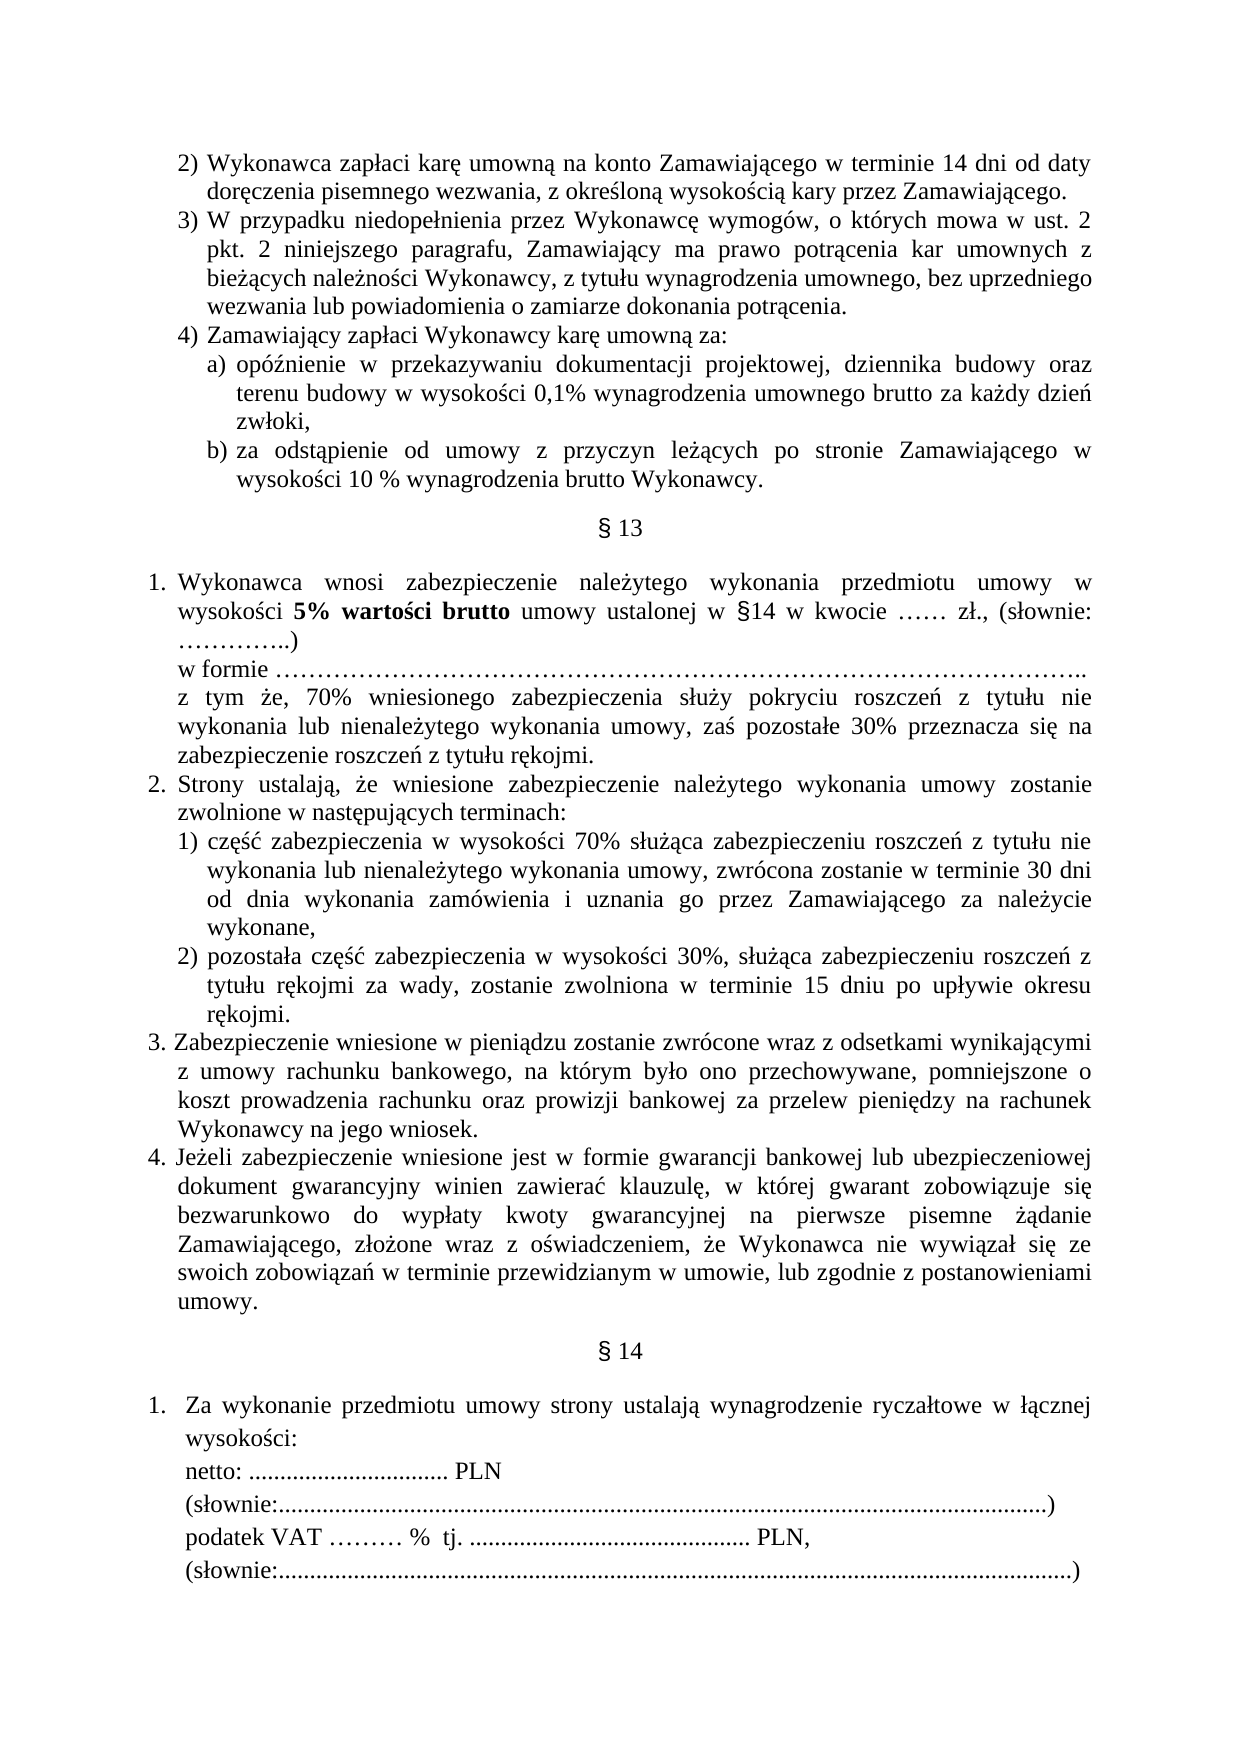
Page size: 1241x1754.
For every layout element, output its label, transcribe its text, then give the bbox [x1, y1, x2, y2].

list W przypadku niedopełnienia przez Wykonawcę wymogów, o których mowa w ust. 2 pkt. 2 niniejszego paragrafu, Zamawiający ma prawo potrącenia kar umownych z bieżących należności Wykonawcy, z tytułu wynagrodzenia umownego, bez uprzedniego wezwania lub powiadomienia o zamiarze dokonania potrącenia. [177, 205, 1093, 320]
list Wykonawca wnosi zabezpieczenie należytego wykonania przedmiotu umowy w wysokości 5% wartości brutto umowy ustalonej w 14 w kwocie …… zł., (słownie: …………..) [148, 567, 1093, 654]
list netto: ................................ PLN [185, 1456, 1093, 1484]
list Zamawiający zapłaci Wykonawcy karę umowną za: [177, 320, 1093, 349]
text z tym że, 70% wniesionego zabezpieczenia służy pokryciu roszczeń z tytułu nie wykonania lub nienależytego wykonania umowy, zaś pozostałe 30% przeznacza się na zabezpieczenie roszczeń z tytułu rękojmi. [177, 682, 1093, 769]
text w formie …………………………………………………………………………………….. [177, 654, 1093, 682]
list (słownie:...............................................................................................................................) [185, 1555, 1093, 1584]
list Wykonawca zapłaci karę umowną na konto Zamawiającego w terminie 14 dni od daty doręczenia pisemnego wezwania, z określoną wysokością kary przez Zamawiającego. [177, 148, 1093, 205]
list za odstąpienie od umowy z przyczyn leżących po stronie Zamawiającego w wysokości 10 % wynagrodzenia brutto Wykonawcy. [207, 435, 1093, 493]
list Strony ustalają, że wniesione zabezpieczenie należytego wykonania umowy zostanie zwolnione w następujących terminach: [148, 769, 1093, 826]
text 13 [148, 513, 1093, 542]
list Za wykonanie przedmiotu umowy strony ustalają wynagrodzenie ryczałtowe w łącznej wysokości: [148, 1390, 1093, 1452]
list podatek VAT ……… % tj. ............................................. PLN, [185, 1522, 1093, 1551]
list opóźnienie w przekazywaniu dokumentacji projektowej, dziennika budowy oraz terenu budowy w wysokości 0,1% wynagrodzenia umownego brutto za każdy dzień zwłoki, [207, 349, 1093, 435]
text 3. Zabezpieczenie wniesione w pieniądzu zostanie zwrócone wraz z odsetkami wynikającymi z umowy rachunku bankowego, na którym było ono przechowywane, pomniejszone o koszt prowadzenia rachunku oraz prowizji bankowej za przelew pieniędzy na rachunek Wykonawcy na jego wniosek. [148, 1027, 1093, 1142]
text 4. Jeżeli zabezpieczenie wniesione jest w formie gwarancji bankowej lub ubezpieczeniowej dokument gwarancyjny winien zawierać klauzulę, w której gwarant zobowiązuje się bezwarunkowo do wypłaty kwoty gwarancyjnej na pierwsze pisemne żądanie Zamawiającego, złożone wraz z oświadczeniem, że Wykonawca nie wywiązał się ze swoich zobowiązań w terminie przewidzianym w umowie, lub zgodnie z postanowieniami umowy. [148, 1142, 1093, 1315]
text 14 [148, 1336, 1093, 1365]
list (słownie:...........................................................................................................................) [185, 1489, 1093, 1518]
text 2) pozostała część zabezpieczenia w wysokości 30%, służąca zabezpieczeniu roszczeń z tytułu rękojmi za wady, zostanie zwolniona w terminie 15 dniu po upływie okresu rękojmi. [177, 941, 1093, 1027]
text 1) część zabezpieczenia w wysokości 70% służąca zabezpieczeniu roszczeń z tytułu nie wykonania lub nienależytego wykonania umowy, zwrócona zostanie w terminie 30 dni od dnia wykonania zamówienia i uznania go przez Zamawiającego za należycie wykonane, [177, 826, 1093, 941]
